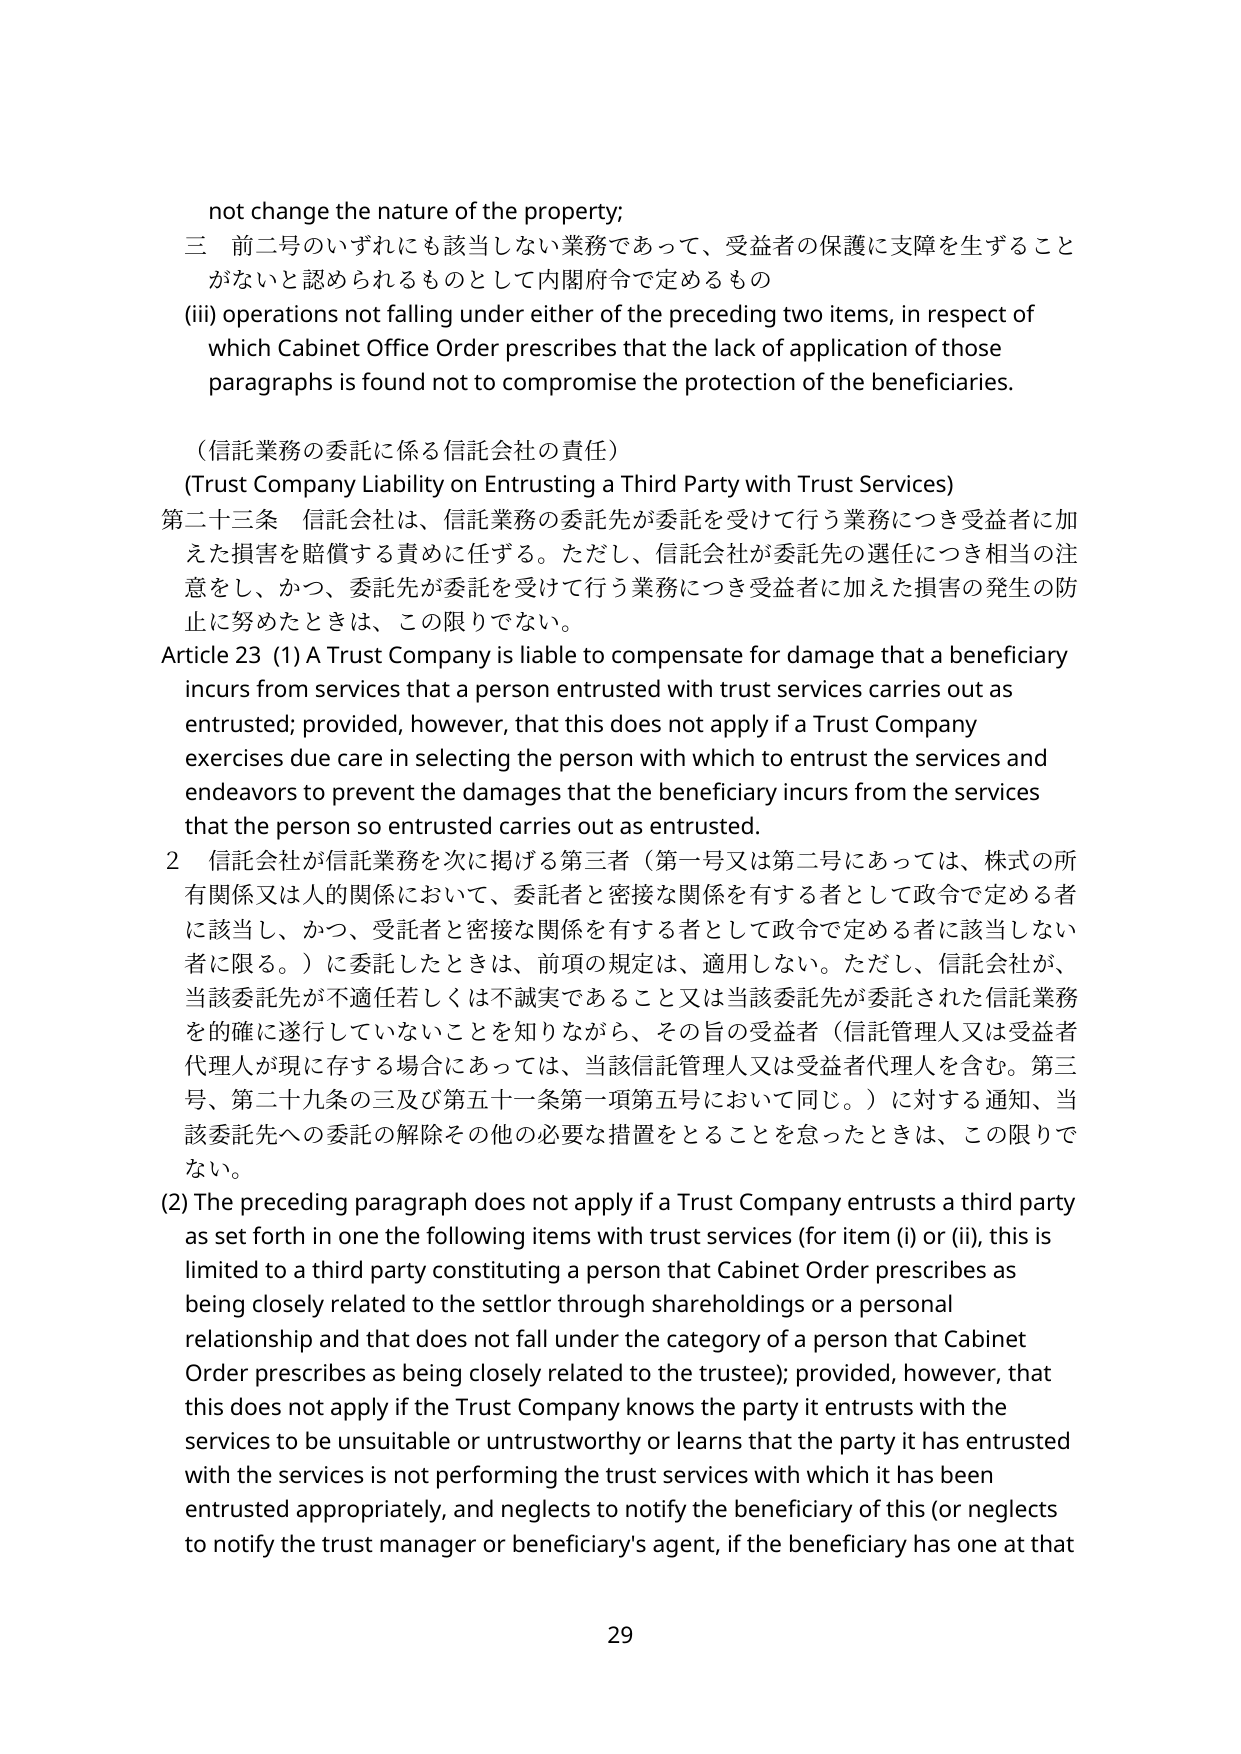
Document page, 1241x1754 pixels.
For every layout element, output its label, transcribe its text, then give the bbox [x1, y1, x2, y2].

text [184, 194, 1079, 228]
text Article 23 (1) A Trust Company is liable to compensate for damage that a beneficiary incurs from services that a person entrusted with trust services carries out as entrusted; provided, however, that this does not apply if a Trust Company exercises due care in selecting the person with which to entrust the services and endeavors to prevent the damages that the beneficiary incurs from the services that the person so entrusted carries out as entrusted. [161, 638, 1079, 843]
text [161, 1184, 1079, 1560]
text (iii) operations not falling under either of the preceding two items, in respect of which Cabinet Office Order prescribes that the lack of application of those paragraphs is found not to compromise the protection of the beneficiaries. [184, 296, 1079, 399]
text （信託業務の委託に係る信託会社の責任） [184, 433, 1079, 467]
text (Trust Company Liability on Entrusting a Third Party with Trust Services) [184, 467, 1079, 501]
text ２ 信託会社が信託業務を次に掲げる第三者（第一号又は第二号にあっては、株式の所有関係又は人的関係において、委託者と密接な関係を有する者として政令で定める者に該当し、かつ、受託者と密接な関係を有する者として政令で定める者に該当しない者に限る。）に委託したときは、前項の規定は、適用しない。ただし、信託会社が、当該委託先が不適任若しくは不誠実であること又は当該委託先が委託された信託業務を的確に遂行していないことを知りながら、その旨の受益者（信託管理人又は受益者代理人が現に存する場合にあっては、当該信託管理人又は受益者代理人を含む。第三号、第二十九条の三及び第五十一条第一項第五号において同じ。）に対する通知、当該委託先への委託の解除その他の必要な措置をとることを怠ったときは、この限りでない。 [161, 843, 1079, 1184]
text 第二十三条 信託会社は、信託業務の委託先が委託を受けて行う業務につき受益者に加えた損害を賠償する責めに任ずる。ただし、信託会社が委託先の選任につき相当の注意をし、かつ、委託先が委託を受けて行う業務につき受益者に加えた損害の発生の防止に努めたときは、この限りでない。 [161, 501, 1079, 638]
text 三 前二号のいずれにも該当しない業務であって、受益者の保護に支障を生ずることがないと認められるものとして内閣府令で定めるもの [184, 228, 1079, 296]
